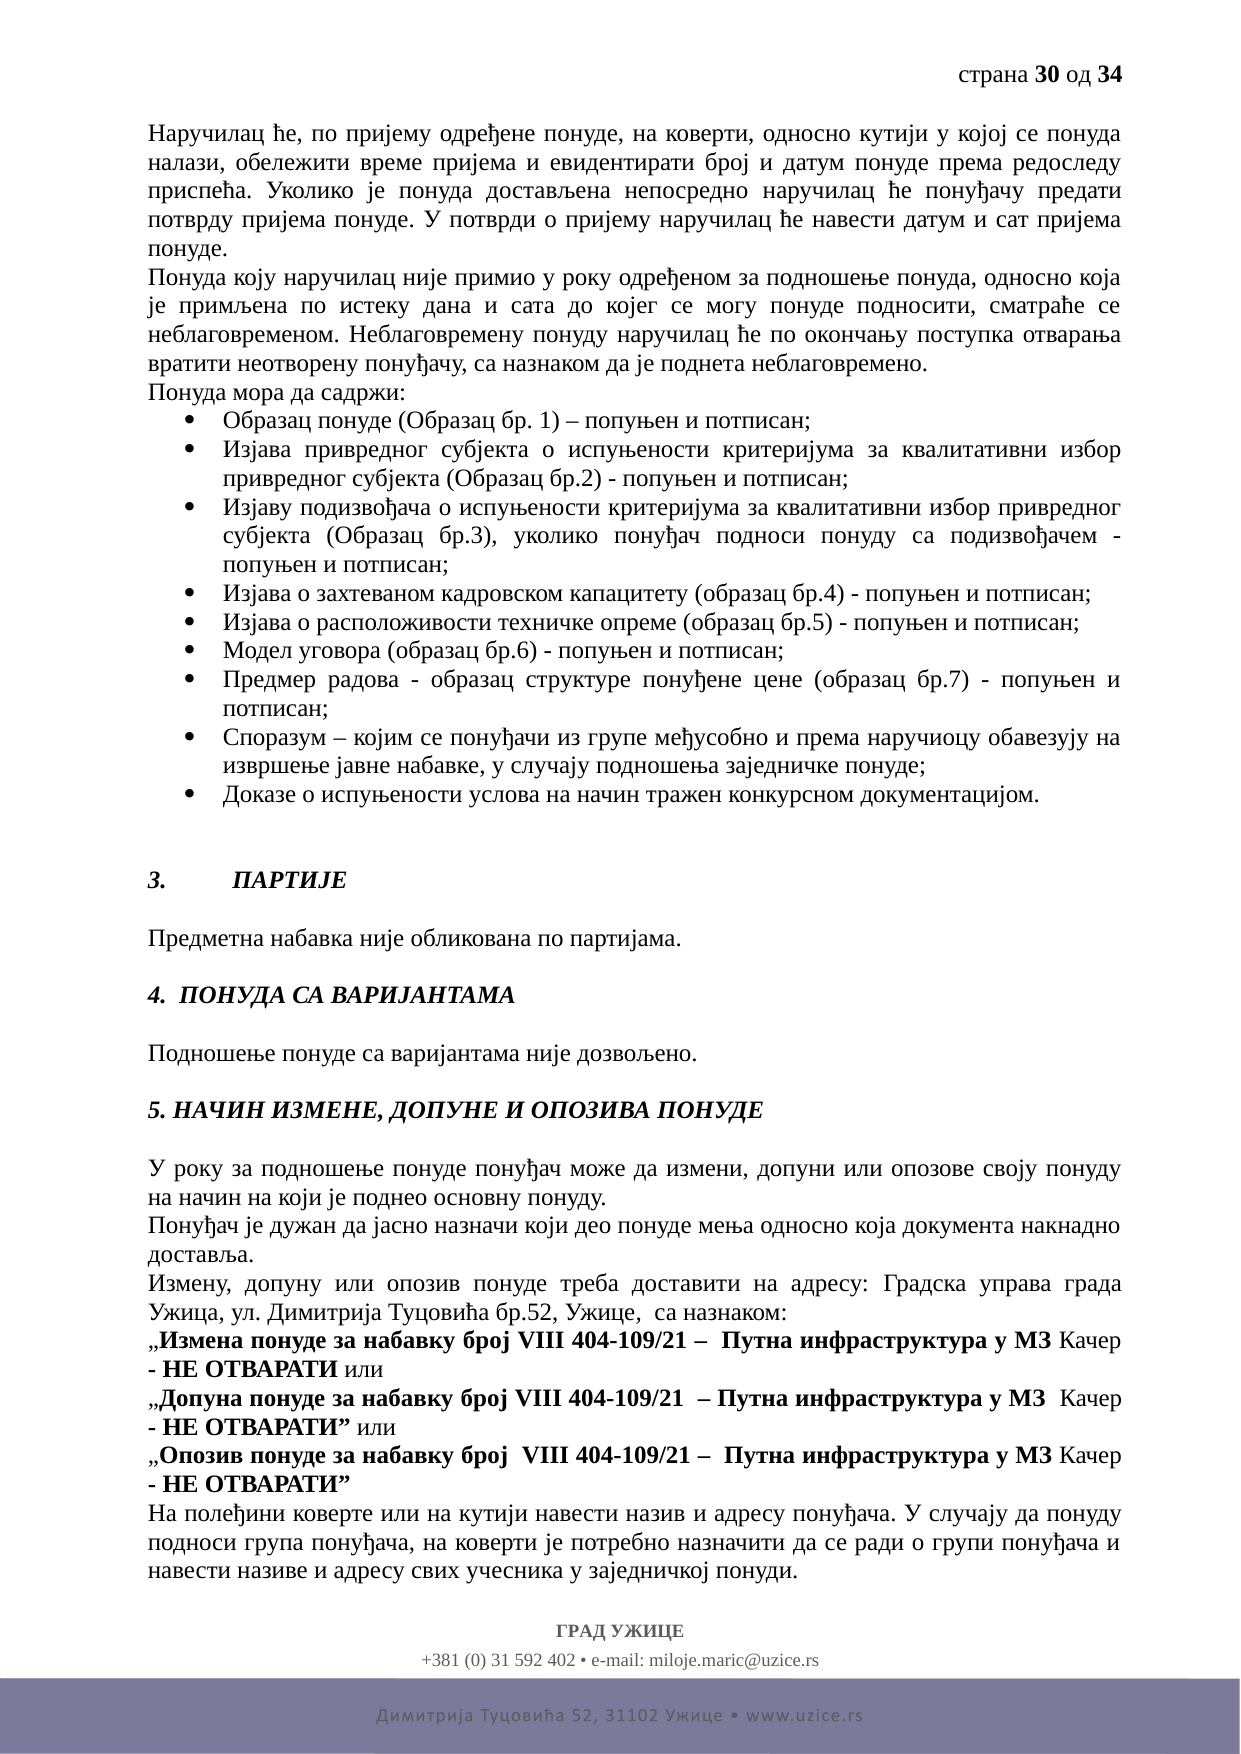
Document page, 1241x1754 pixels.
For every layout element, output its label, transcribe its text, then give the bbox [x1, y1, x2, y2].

text У року за подношење понуде понуђач може да измени, допуни или опозове своју понуду на начин на који је поднео основну понуду. [148, 1153, 1122, 1211]
text Наручилац ће, по пријему одређене понуде, на коверти, односно кутији у којој се понуда налази, обележити време пријема и евидентирати број и датум понуде према редоследу приспећа. Уколико је понуда достављена непосредно наручилац ће понуђачу предати потврду пријема понуде. У потврди о пријему наручилац ће навести датум и сат пријема понуде. [148, 118, 1122, 262]
list Доказе о испуњености услова на начин тражен конкурсном документацијом. [185, 779, 1122, 808]
text 5. НАЧИН ИЗМЕНЕ, ДОПУНЕ И ОПОЗИВА ПОНУДЕ [148, 1096, 1122, 1124]
list Изјава о захтеваном кадровском капацитету (образац бр.4) - попуњен и потписан; [185, 578, 1122, 607]
text Измену, допуну или опозив понуде треба доставити на адресу: Градска управа града Ужица, ул. Димитрија Туцовића бр.52, Ужице, са назнаком: [148, 1268, 1122, 1326]
list Споразум – којим се понуђачи из групе међусобно и према наручиоцу обавезују на извршење јавне набавке, у случају подношења заједничке понуде; [185, 722, 1122, 779]
text Понуђач је дужан да јасно назначи који део понуде мења односно која документа накнадно доставља. [148, 1211, 1122, 1268]
list Образац понуде (Образац бр. 1) – попуњен и потписан; [185, 406, 1122, 434]
list ПАРТИЈЕ [148, 866, 1122, 894]
picture [0, 1677, 1240, 1754]
list Предмер радова - образац структуре понуђене цене (образац бр.7) - попуњен и потписан; [185, 664, 1122, 722]
list Модел уговора (образац бр.6) - попуњен и потписан; [185, 636, 1122, 664]
text На полеђини коверте или на кутији навести назив и адресу понуђача. У случају да понуду подноси група понуђача, на коверти је потребно назначити да се ради о групи понуђача и навести називе и адресу свих учесника у заједничкој понуди. [148, 1498, 1122, 1584]
text Понуда коју наручилац није примио у року одређеном за подношење понуда, односно која је примљена по истеку дана и сата до којег се могу понуде подносити, сматраће се неблаговременом. Неблаговремену понуду наручилац ће по окончању поступка отварања вратити неотворену понуђачу, са назнаком да је поднета неблаговремено. [148, 262, 1122, 377]
text „Опозив понуде за набавку број VIII 404-109/21 – Путна инфраструктура у МЗ Качер - НЕ ОТВАРАТИ” [148, 1441, 1122, 1498]
list Изјава о расположивости техничке опреме (образац бр.5) - попуњен и потписан; [185, 607, 1122, 636]
text Подношење понуде са варијантама није дозвољено. [148, 1038, 1122, 1067]
text Предметна набавка није обликована по партијама. [148, 923, 1122, 952]
list Изјаву подизвођача о испуњености критеријума за квалитативни избор привредног субјекта (Образац бр.3), уколико понуђач подноси понуду са подизвођачем - попуњен и потписан; [185, 492, 1122, 578]
text 4. ПОНУДА СА ВАРИЈАНТАМА [148, 981, 1122, 1009]
list Изјава привредног субјекта о испуњености критеријума за квалитативни избор привредног субјекта (Образац бр.2) - попуњен и потписан; [185, 434, 1122, 492]
text „Измена понуде за набавку број VIII 404-109/21 – Путна инфраструктура у МЗ Качер - НЕ ОТВАРАТИ или [148, 1326, 1122, 1383]
text „Допуна понуде за набавку број VIII 404-109/21 – Путна инфраструктура у МЗ Качер - НЕ ОТВАРАТИ” или [148, 1383, 1122, 1441]
text Понуда мора да садржи: [148, 377, 1122, 406]
